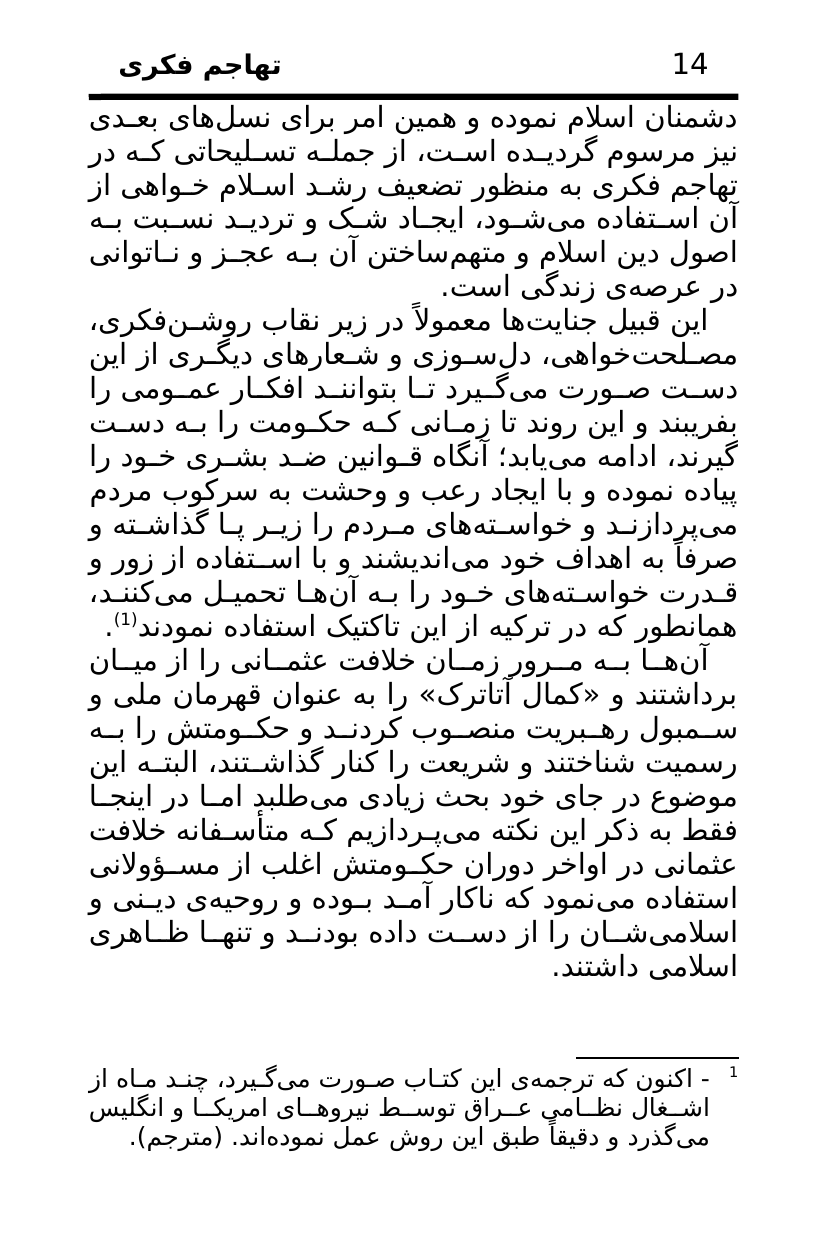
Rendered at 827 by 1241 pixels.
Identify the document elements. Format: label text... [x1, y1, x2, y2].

text آن‌ها به مرور زمان خلافت عثمانی را از میان برداشتند و «کمال آتاترک» را به عنوان قهرمان ملی و سمبول رهبریت منصوب کردند و حکومتش را به رسمیت شناختند و شریعت را کنار گذاشتند، البته این موضوع در جای خود بحث زیادی می‌طلبد اما در اینجا فقط به ذکر این نکته می‌پردازیم که متأسفانه خلافت عثمانی در اواخر دوران حکومتش اغلب از مسؤولانی استفاده می‌نمود که ناکار آمد بوده و روحیه‌ی دینی و اسلامی‌شان را از دست داده بودند و تنها ظاهری اسلامی داشتند. [89, 643, 738, 983]
text این قبیل جنایت‌ها معمولاً در زیر نقاب روشن‌فکری، مصلحت‌خواهی، دل‌سوزی و شعارهای دیگری از این دست صورت می‌گیرد تا بتوانند افکار عمومی را بفریبند و این روند تا زمانی که حکومت را به دست گیرند، ادامه می‌یابد؛ آنگاه قوانین ضد بشری خود را پیاده نموده و با ایجاد رعب و وحشت به سرکوب مردم می‌پردازند و خواسته‌های مردم را زیر پا گذاشته و صرفاً به اهداف خود می‌اندیشند و با استفاده از زور و قدرت خواسته‌های خود را به آن‌ها تحمیل می‌کنند، همانطور که در ترکیه از این تاکتیک استفاده نمودند(). [89, 304, 738, 643]
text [89, 100, 738, 304]
